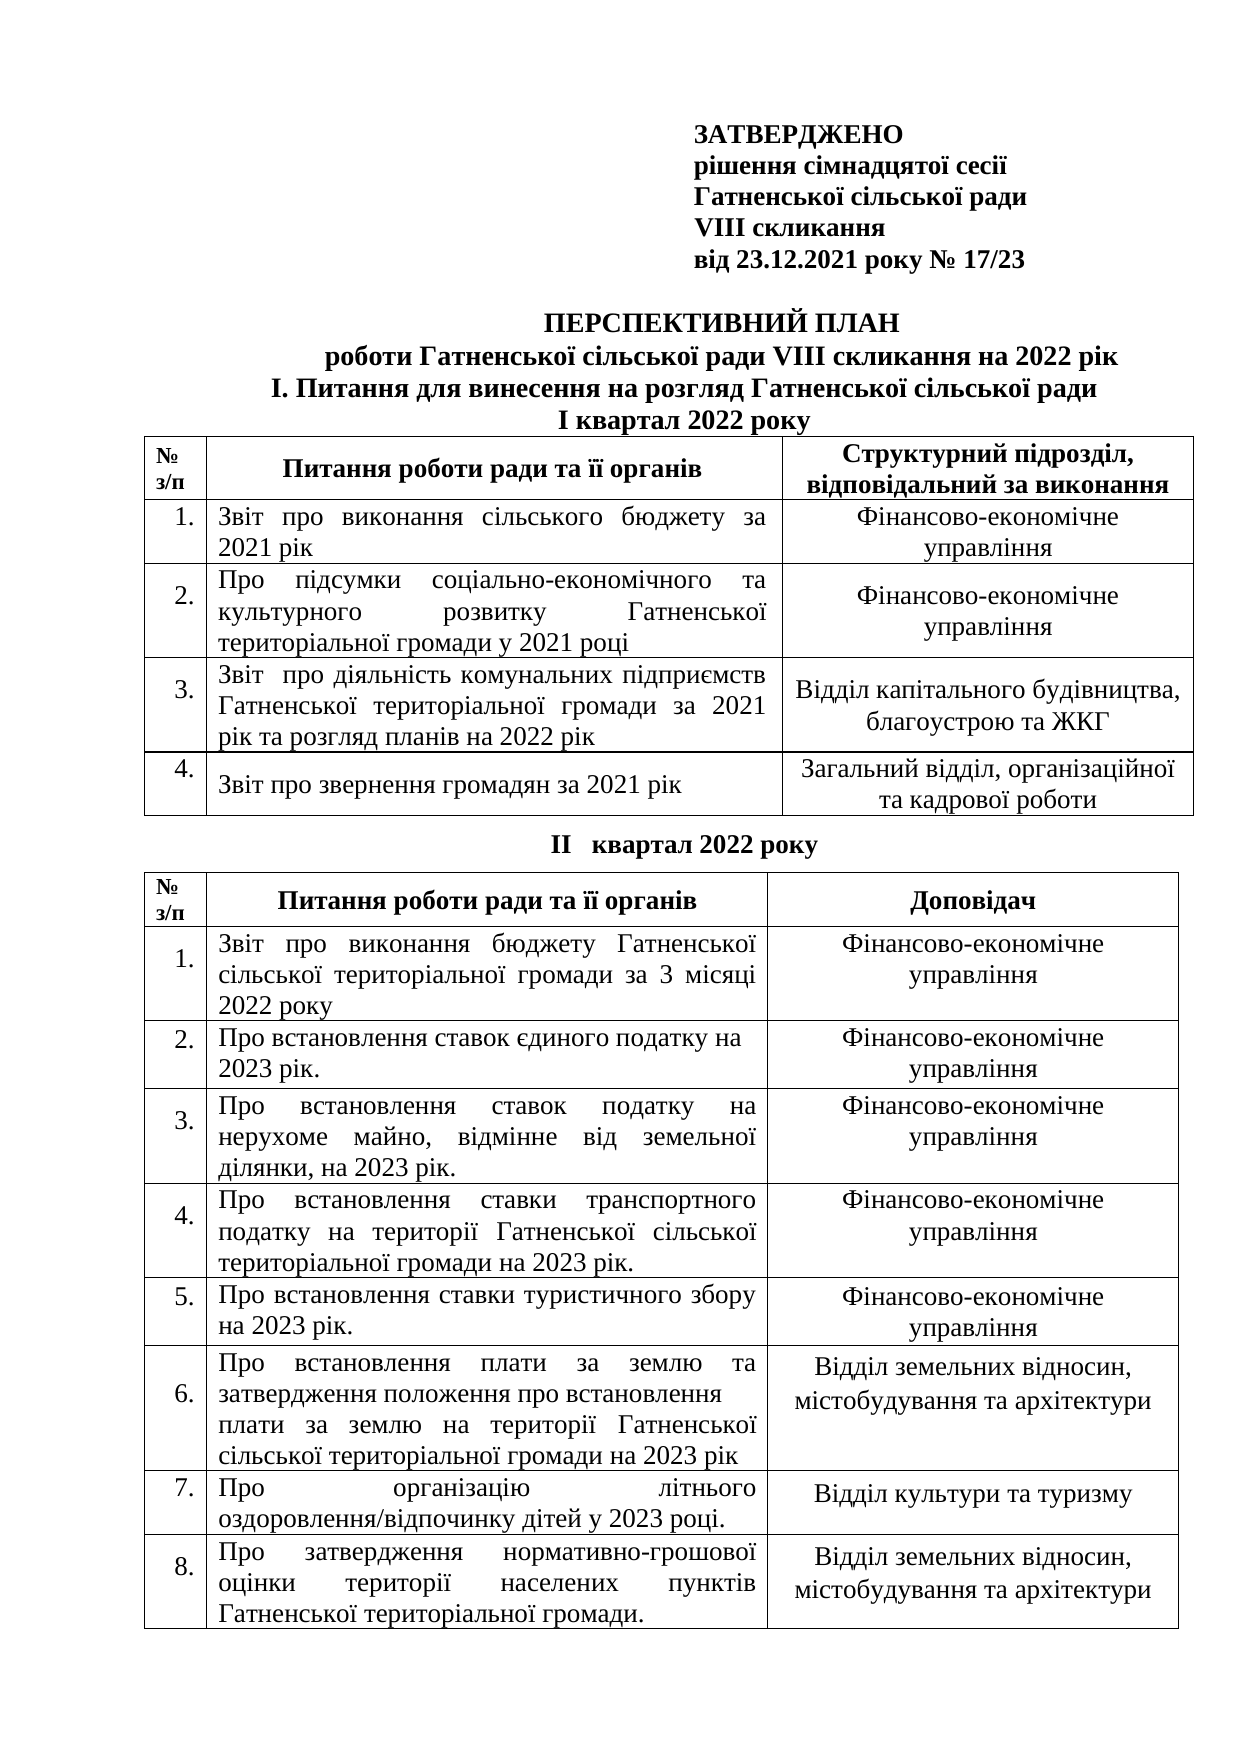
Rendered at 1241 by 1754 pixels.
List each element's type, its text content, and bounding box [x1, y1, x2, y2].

table_cell [145, 658, 206, 751]
table_cell Про підсумки соціально-економічного та культурного розвитку Гатненської територіальної громади у 2021 році [207, 564, 782, 657]
title від 23.12.2021 року № 17/23 [543, 243, 1191, 274]
table_cell Фінансово-економічне управління [783, 564, 1193, 657]
table_cell Звіт про виконання сільського бюджету за 2021 рік [207, 500, 782, 562]
table_cell [145, 500, 206, 562]
table_cell [145, 1021, 206, 1088]
table_cell [145, 1089, 206, 1182]
table_cell Відділ капітального будівництва, благоустрою та ЖКГ [783, 658, 1193, 751]
table_cell Фінансово-економічне управління [768, 1021, 1178, 1088]
table_cell [145, 564, 206, 657]
title І квартал 2022 року [177, 403, 1191, 436]
table_cell [145, 1184, 206, 1277]
table_cell Фінансово-економічне управління [768, 927, 1178, 1020]
table_cell Фінансово-економічне управління [768, 1184, 1178, 1277]
title Гатненської сільської ради [618, 180, 1191, 212]
table_cell [145, 1535, 206, 1628]
table_cell Відділ земельних відносин, містобудування та архітектури [768, 1346, 1178, 1470]
table_cell Загальний відділ, організаційної та кадрової роботи [783, 753, 1193, 815]
table_cell Фінансово-економічне управління [768, 1089, 1178, 1182]
table_cell Про затвердження нормативно-грошової оцінки території населених пунктів Гатненської територіальної громади. [207, 1535, 767, 1628]
title роботи Гатненської сільської ради VІІІ скликання на 2022 рік [177, 339, 1191, 371]
title ЗАТВЕРДЖЕНО [618, 118, 1191, 149]
table_cell [145, 1278, 206, 1344]
table_cell Відділ земельних відносин, містобудування та архітектури [768, 1535, 1178, 1628]
table_header Структурний підрозділ, відповідальний за виконання [783, 437, 1193, 499]
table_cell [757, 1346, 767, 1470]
table_cell Звіт про звернення громадян за 2021 рік [207, 753, 782, 815]
table_cell [145, 753, 206, 815]
title ПЕРСПЕКТИВНИЙ ПЛАН [177, 306, 1191, 339]
table_cell Фінансово-економічне управління [768, 1278, 1178, 1344]
table_cell Фінансово-економічне управління [783, 500, 1193, 562]
title рішення сімнадцятої сесії [177, 149, 1191, 180]
table_cell Про встановлення ставки туристичного збору на 2023 рік. [207, 1278, 767, 1344]
table_header № з/п [145, 437, 206, 499]
title ІІ квартал 2022 року [177, 828, 1191, 859]
table_cell Про встановлення ставок єдиного податку на 2023 рік. [207, 1021, 767, 1088]
table_header Доповідач [768, 873, 1178, 926]
table_cell Про встановлення ставки транспортного податку на території Гатненської сільської територіальної громади на 2023 рік. [207, 1184, 767, 1277]
title І. Питання для винесення на розгляд Гатненської сільської ради [177, 371, 1191, 403]
title VІIІ скликання [618, 212, 1191, 243]
table_header Питання роботи ради та її органів [207, 873, 767, 926]
table_header Питання роботи ради та її органів [207, 437, 782, 499]
table_header № з/п [145, 873, 206, 926]
table_cell Про організацію літнього оздоровлення/відпочинку дітей у 2023 році. [207, 1471, 767, 1533]
table_cell [145, 927, 206, 1020]
table_cell Відділ культури та туризму [768, 1471, 1178, 1533]
table_cell [145, 1471, 206, 1533]
table_cell [145, 1346, 206, 1470]
table_cell Про встановлення ставок податку на нерухоме майно, відмінне від земельної ділянки, на 2023 рік. [207, 1089, 767, 1182]
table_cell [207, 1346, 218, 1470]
table_cell Звіт про виконання бюджету Гатненської сільської територіальної громади за 3 місяці 2022 року [207, 927, 767, 1020]
table_cell Звіт про діяльність комунальних підприємств Гатненської територіальної громади за 2021 рік та розгляд планів на 2022 рік [207, 658, 782, 751]
